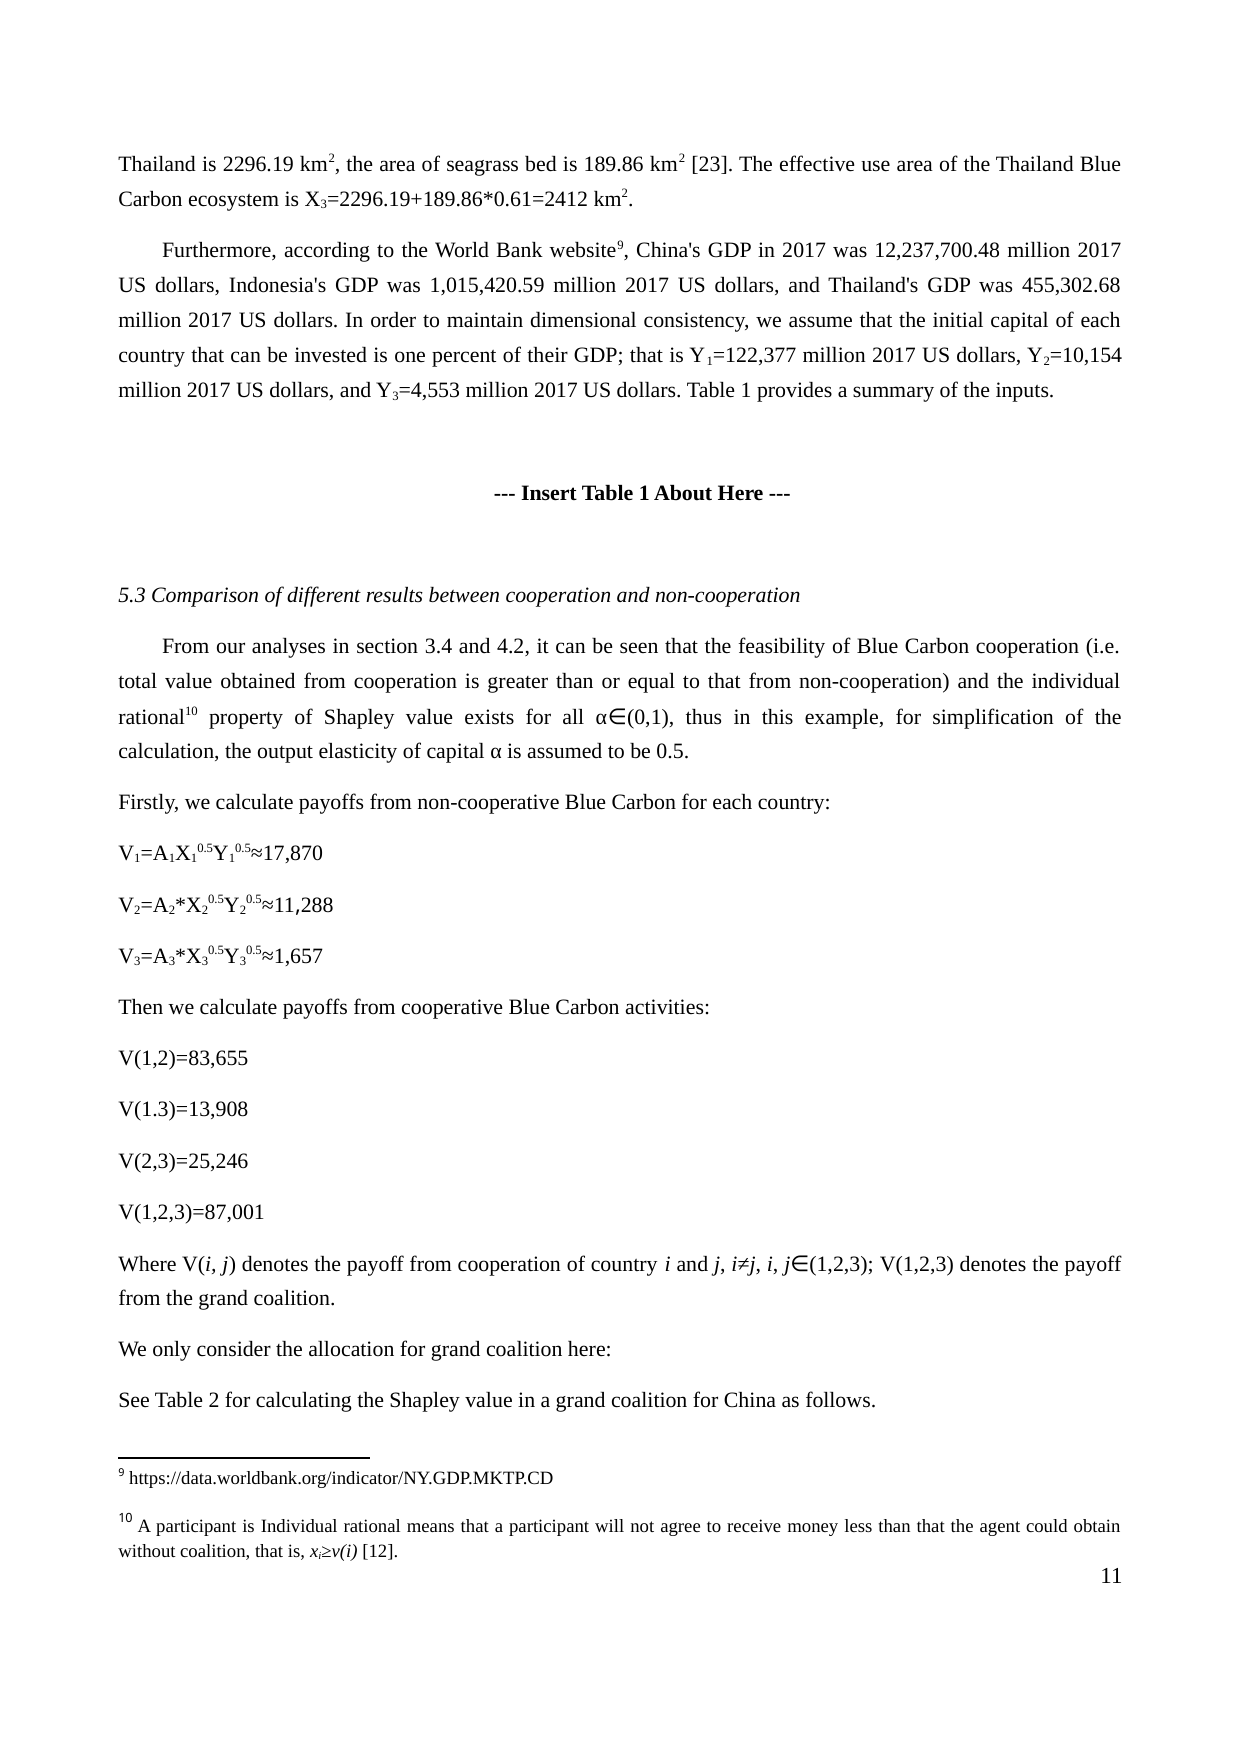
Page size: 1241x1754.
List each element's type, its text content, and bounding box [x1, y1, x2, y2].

text V1=A1X10.5Y10.5≈17,870 [118, 837, 1122, 869]
text Firstly, we calculate payoffs from non-cooperative Blue Carbon for each country: [118, 786, 1122, 818]
text See Table 2 for calculating the Shapley value in a grand coalition for China as follows. [118, 1383, 1122, 1416]
text Where V(i, j) denotes the payoff from cooperation of country i and j, i≠j, i, j∈(1,2,3); V(1,2,3) denotes the payoff from the grand coalition. [118, 1246, 1122, 1314]
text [118, 148, 1122, 215]
text We only consider the allocation for grand coalition here: [118, 1332, 1122, 1365]
text 5.3 Comparison of different results between cooperation and non-cooperation [118, 578, 1122, 611]
text Then we calculate payoffs from cooperative Blue Carbon activities: [118, 991, 1122, 1023]
text V2=A2*X20.5Y20.5≈11,288 [118, 888, 1122, 920]
text Furthermore, according to the World Bank website, China's GDP in 2017 was 12,237,700.48 million 2017 US dollars, Indonesia's GDP was 1,015,420.59 million 2017 US dollars, and Thailand's GDP was 455,302.68 million 2017 US dollars. In order to maintain dimensional consistency, we assume that the initial capital of each country that can be invested is one percent of their GDP; that is Y1=122,377 million 2017 US dollars, Y2=10,154 million 2017 US dollars, and Y3=4,553 million 2017 US dollars. Table 1 provides a summary of the inputs. [118, 234, 1122, 406]
text V(2,3)=25,246 [118, 1144, 1122, 1176]
text --- Insert Table 1 About Here --- [118, 476, 1122, 508]
text V3=A3*X30.5Y30.5≈1,657 [118, 939, 1122, 972]
text From our analyses in section 3.4 and 4.2, it can be seen that the feasibility of Blue Carbon cooperation (i.e. total value obtained from cooperation is greater than or equal to that from non-cooperation) and the individual rational property of Shapley value exists for all α∈(0,1), thus in this example, for simplification of the calculation, the output elasticity of capital α is assumed to be 0.5. [118, 629, 1122, 767]
text V(1,2,3)=87,001 [118, 1195, 1122, 1228]
text V(1,2)=83,655 [118, 1042, 1122, 1074]
text V(1.3)=13,908 [118, 1093, 1122, 1125]
